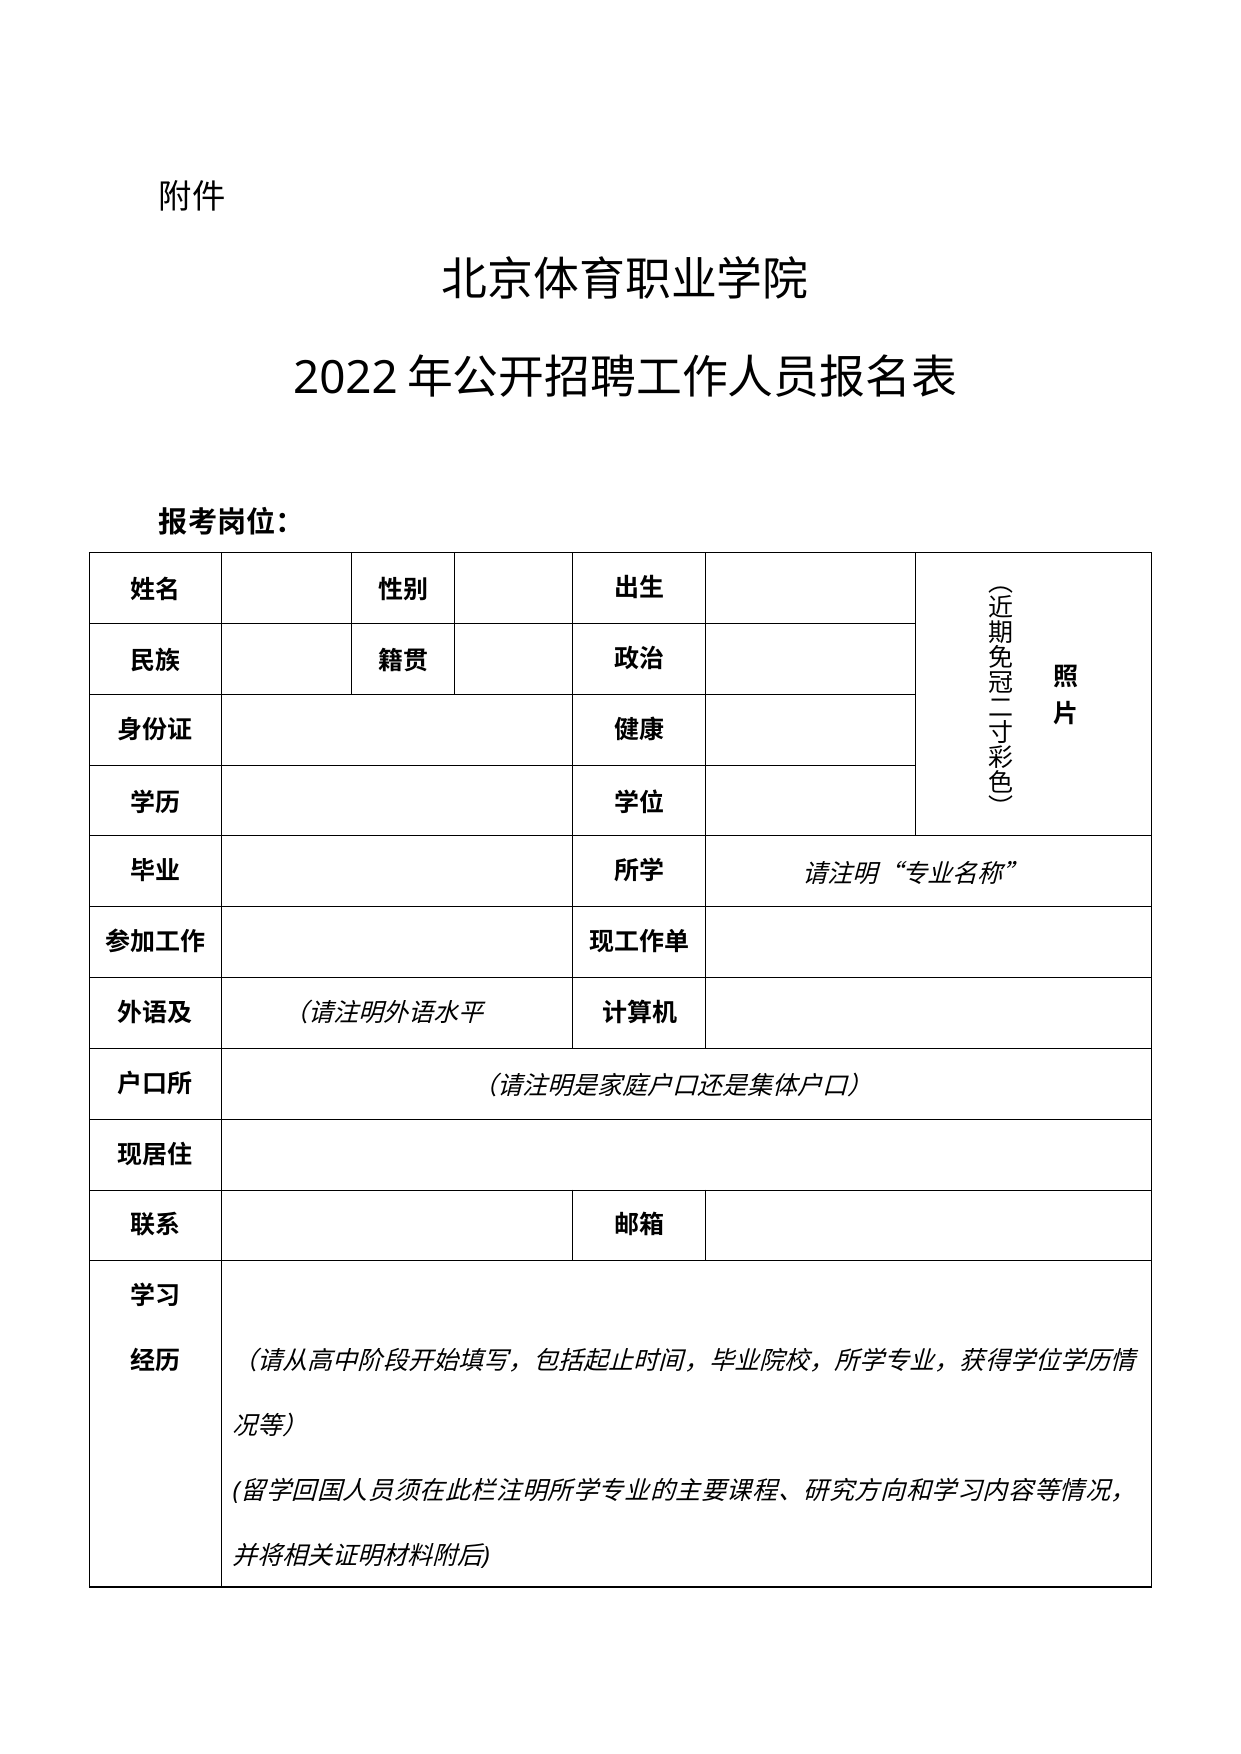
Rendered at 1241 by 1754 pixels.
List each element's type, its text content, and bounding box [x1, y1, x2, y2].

text 2022年公开招聘工作人员报名表 [159, 324, 1091, 422]
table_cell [222, 1261, 1151, 1586]
table_cell [222, 836, 572, 906]
table_header 性别 [352, 553, 454, 623]
table_cell 户口所 在地址 [90, 1049, 221, 1119]
table_cell 学历 [90, 766, 221, 835]
table_cell 学习 经历 [90, 1261, 221, 1586]
table_cell [706, 907, 1151, 977]
table_cell 籍贯 [352, 624, 454, 694]
table_header 照 片 （近期免冠二寸彩色） [916, 553, 1151, 835]
table_cell [706, 766, 915, 835]
table_cell 外语及 掌握程度 [90, 978, 221, 1048]
table_header [455, 553, 572, 623]
table_cell 学位 [573, 766, 705, 835]
table_cell [222, 1191, 572, 1260]
table_cell [706, 695, 915, 764]
text 附件 [159, 162, 1091, 227]
table_cell 请注明“专业名称” [706, 836, 1151, 906]
table_cell （请注明是家庭户口还是集体户口） [222, 1049, 1151, 1119]
table_header 出生 日期 [573, 553, 705, 623]
table_cell 健康 状况 [573, 695, 705, 764]
table_cell [222, 695, 572, 764]
table_cell [706, 978, 1151, 1048]
table_header [706, 553, 915, 623]
text 报考岗位： [159, 487, 1091, 552]
table_cell 联系 电话 [90, 1191, 221, 1260]
table_cell [222, 766, 572, 835]
table_cell [222, 907, 572, 977]
table_cell 现居住 地址 [90, 1120, 221, 1189]
table_cell （请注明外语水平 等级及分数） [222, 978, 572, 1048]
table_cell 政治 面貌 [573, 624, 705, 694]
table_header [222, 553, 351, 623]
table_cell 参加工作时间 [90, 907, 221, 977]
table_cell 所学 专业 [573, 836, 705, 906]
table_cell 计算机 水平 [573, 978, 705, 1048]
table_cell 身份证 号码 [90, 695, 221, 764]
text 北京体育职业学院 [159, 227, 1091, 324]
table_cell [222, 624, 351, 694]
table_cell [706, 1191, 1151, 1260]
table_cell [706, 624, 915, 694]
table_cell 邮箱 地址 [573, 1191, 705, 1260]
table_header 姓名 [90, 553, 221, 623]
table_cell [455, 624, 572, 694]
table_cell [222, 1120, 1151, 1189]
table_cell 民族 [90, 624, 221, 694]
table_cell 现工作单位及职务 [573, 907, 705, 977]
table_cell 毕业 院校 [90, 836, 221, 906]
